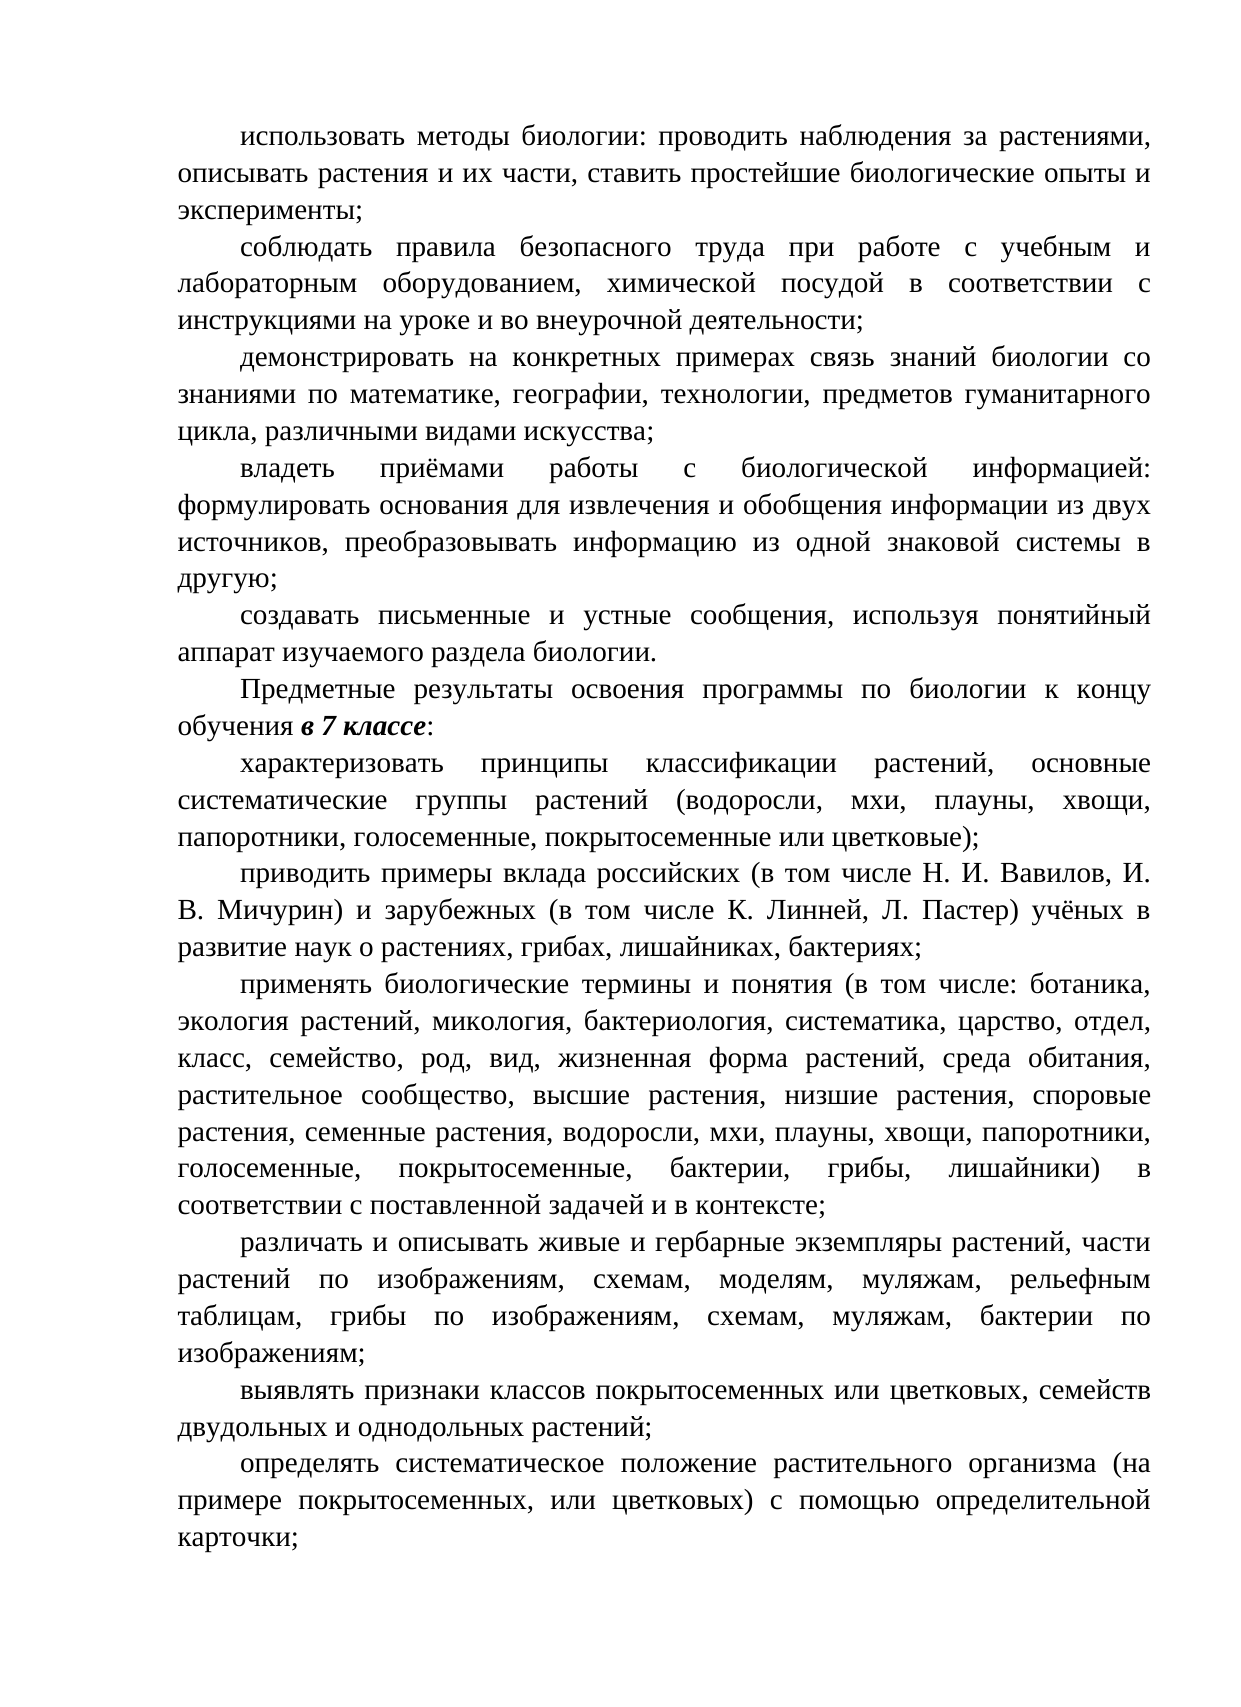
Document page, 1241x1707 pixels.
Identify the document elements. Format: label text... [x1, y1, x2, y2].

text выявлять признаки классов покрытосеменных или цветковых, семейств двудольных и однодольных растений; [177, 1372, 1152, 1442]
text приводить примеры вклада российских (в том числе Н. И. Вавилов, И. В. Мичурин) и зарубежных (в том числе К. Линней, Л. Пастер) учёных в развитие наук о растениях, грибах, лишайниках, бактериях; [177, 856, 1152, 963]
text определять систематическое положение растительного организма (на примере покрытосеменных, или цветковых) с помощью определительной карточки; [177, 1446, 1152, 1553]
text владеть приёмами работы с биологической информацией: формулировать основания для извлечения и обобщения информации из двух источников, преобразовывать информацию из одной знаковой системы в другую; [177, 450, 1152, 594]
text Предметные результаты освоения программы по биологии к концу обучения в 7 классе: [177, 671, 1152, 742]
text различать и описывать живые и гербарные экземпляры растений, части растений по изображениям, схемам, моделям, муляжам, рельефным таблицам, грибы по изображениям, схемам, муляжам, бактерии по изображениям; [177, 1224, 1152, 1368]
text создавать письменные и устные сообщения, используя понятийный аппарат изучаемого раздела биологии. [177, 597, 1152, 668]
text характеризовать принципы классификации растений, основные систематические группы растений (водоросли, мхи, плауны, хвощи, папоротники, голосеменные, покрытосеменные или цветковые); [177, 745, 1152, 852]
text использовать методы биологии: проводить наблюдения за растениями, описывать растения и их части, ставить простейшие биологические опыты и эксперименты; [177, 118, 1152, 225]
text соблюдать правила безопасного труда при работе с учебным и лабораторным оборудованием, химической посудой в соответствии с инструкциями на уроке и во внеурочной деятельности; [177, 229, 1152, 336]
text демонстрировать на конкретных примерах связь знаний биологии со знаниями по математике, географии, технологии, предметов гуманитарного цикла, различными видами искусства; [177, 339, 1152, 447]
text применять биологические термины и понятия (в том числе: ботаника, экология растений, микология, бактериология, систематика, царство, отдел, класс, семейство, род, вид, жизненная форма растений, среда обитания, растительное сообщество, высшие растения, низшие растения, споровые растения, семенные растения, водоросли, мхи, плауны, хвощи, папоротники, голосеменные, покрытосеменные, бактерии, грибы, лишайники) в соответствии с поставленной задачей и в контексте; [177, 966, 1152, 1221]
